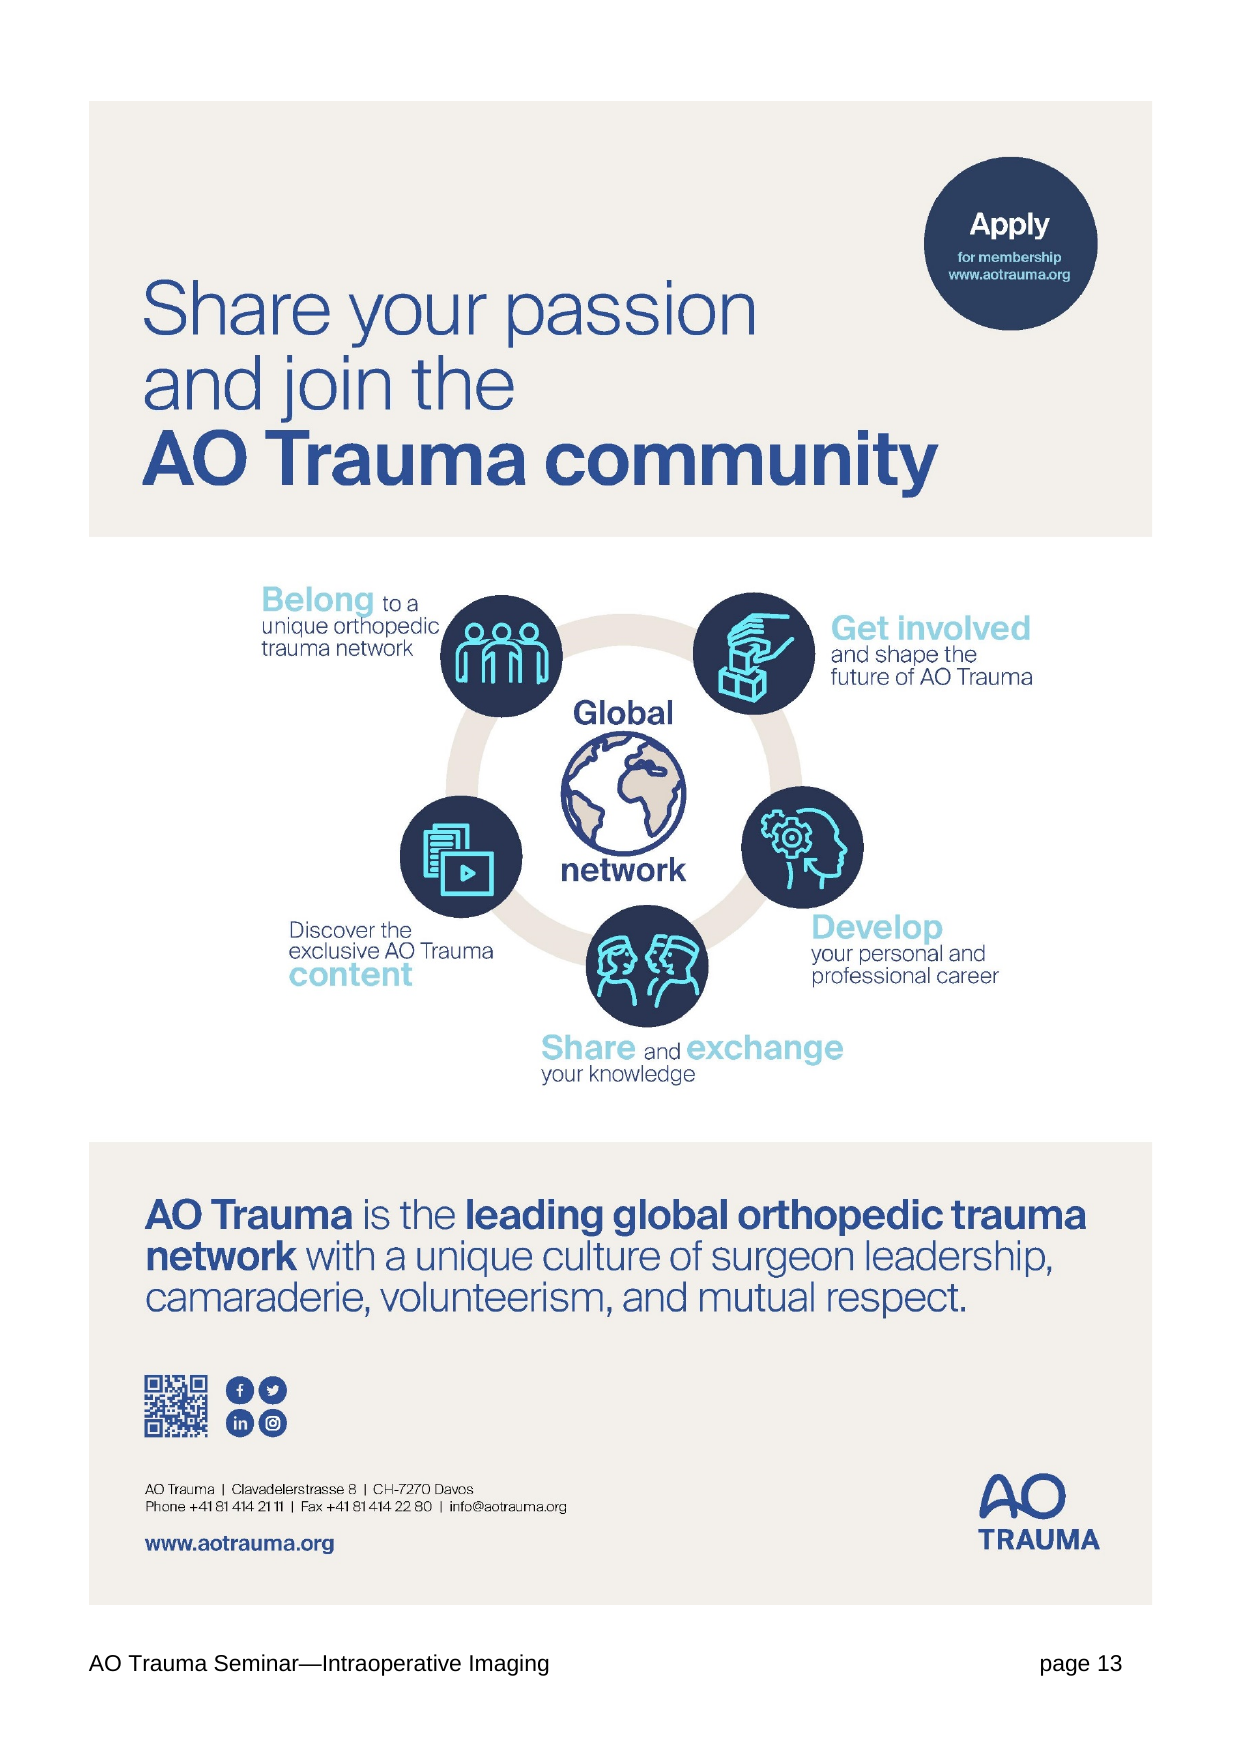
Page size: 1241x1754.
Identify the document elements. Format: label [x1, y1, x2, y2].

picture [89, 101, 1153, 1605]
